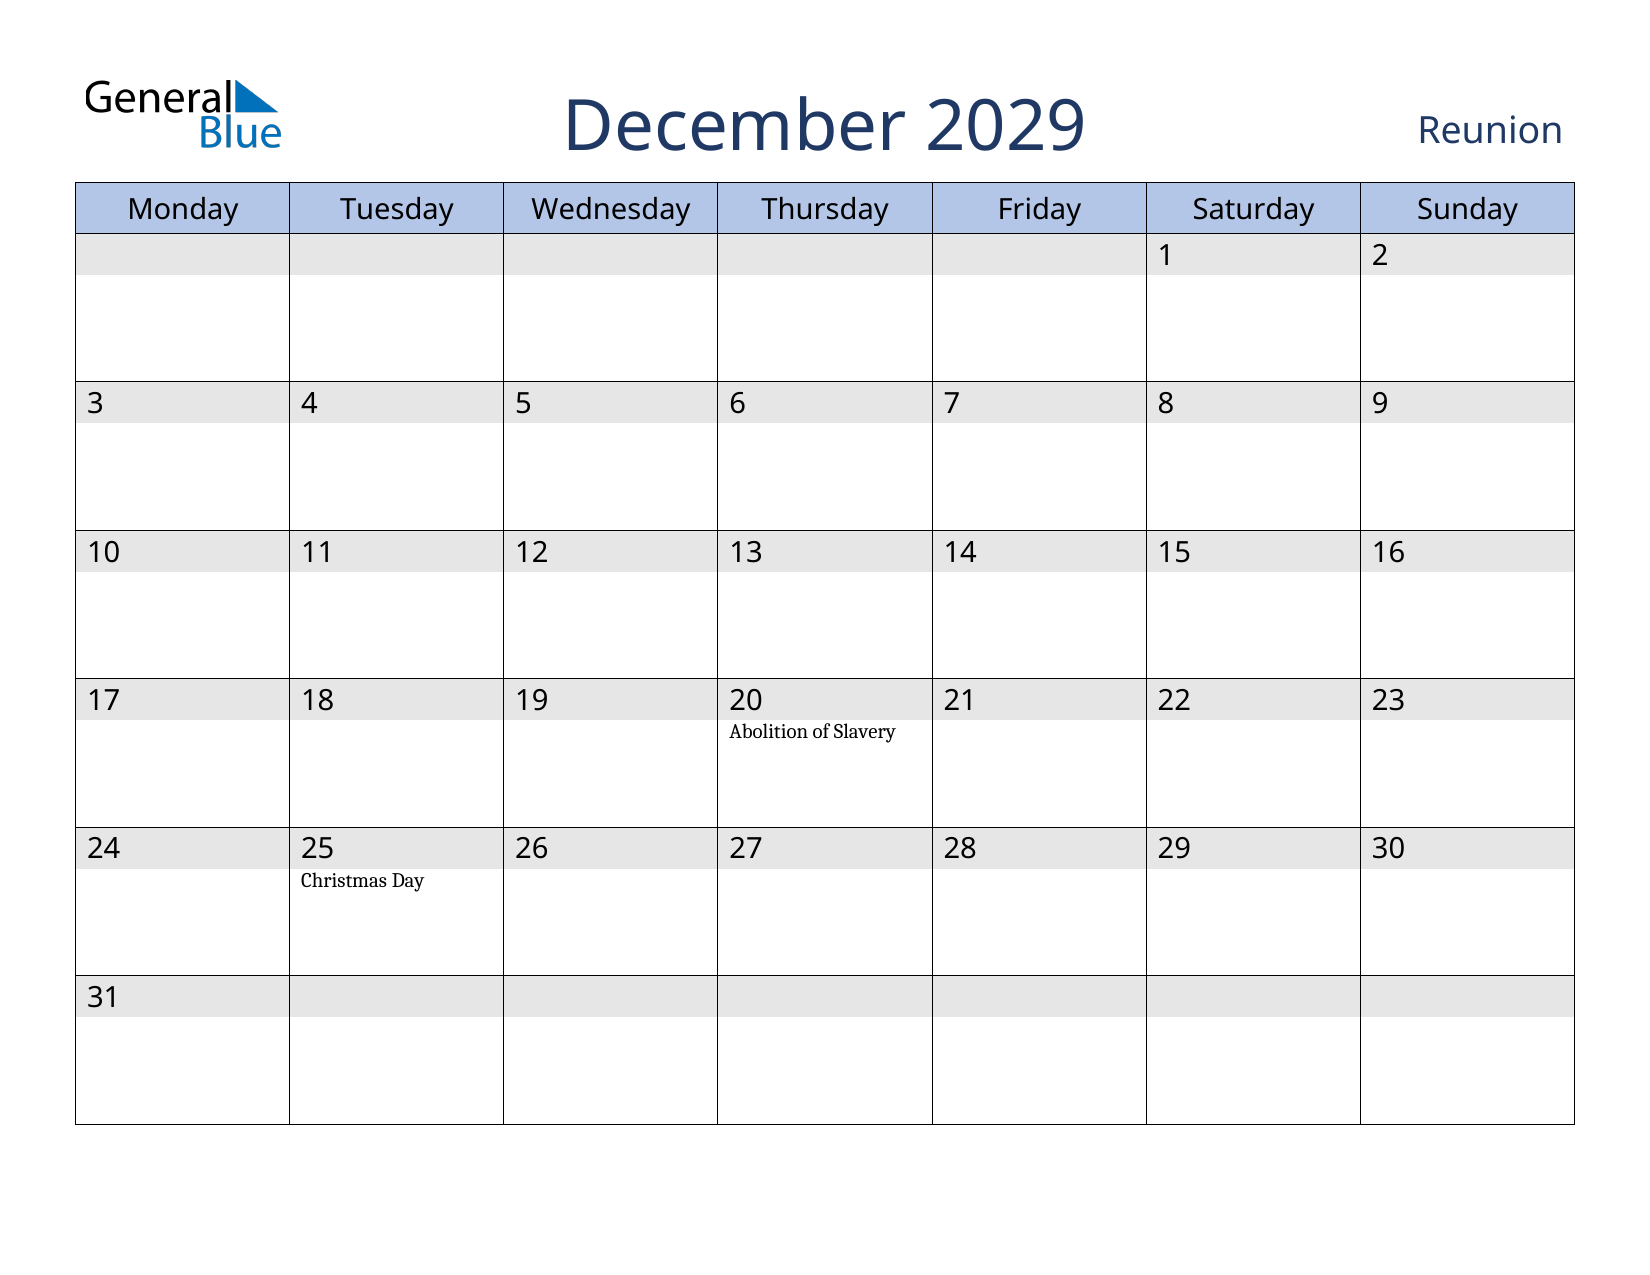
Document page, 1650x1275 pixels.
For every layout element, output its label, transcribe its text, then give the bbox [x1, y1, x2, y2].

table_cell Christmas Day [290, 869, 503, 975]
table_cell [718, 1017, 932, 1123]
table_cell [933, 1017, 1146, 1123]
table_cell [1361, 275, 1574, 381]
table_cell [1147, 869, 1360, 975]
table_cell [76, 869, 289, 975]
table_cell 23 [1361, 679, 1574, 720]
table_cell [290, 275, 503, 381]
table_cell 22 [1147, 679, 1360, 720]
table_cell 5 [504, 382, 717, 423]
table_cell 15 [1147, 531, 1360, 572]
table_cell 29 [1147, 828, 1360, 869]
table_cell [933, 976, 1146, 1017]
table_cell 25 [290, 828, 503, 869]
table_cell [290, 423, 503, 530]
table_cell [504, 869, 717, 975]
table_cell Wednesday [504, 183, 717, 233]
table_cell 3 [76, 382, 289, 423]
table_cell [504, 572, 717, 678]
table_cell [718, 572, 932, 678]
table_cell [1361, 1017, 1574, 1123]
table_cell Thursday [718, 183, 932, 233]
table_cell Saturday [1147, 183, 1360, 233]
table_cell [76, 423, 289, 530]
table_cell [933, 572, 1146, 678]
table_cell [290, 1017, 503, 1123]
table_cell 20 [718, 679, 932, 720]
table_cell 4 [290, 382, 503, 423]
table_cell [1147, 1017, 1360, 1123]
table_cell [1147, 976, 1360, 1017]
table_cell Friday [933, 183, 1146, 233]
table_cell [504, 275, 717, 381]
table_cell [76, 234, 289, 275]
table_cell [1147, 720, 1360, 827]
table_cell 6 [718, 382, 932, 423]
table_cell [1361, 572, 1574, 678]
table_cell 11 [290, 531, 503, 572]
table_cell 13 [718, 531, 932, 572]
table_cell [76, 1017, 289, 1123]
picture [86, 80, 281, 148]
table_header Reunion [1146, 75, 1574, 182]
table_cell [76, 572, 289, 678]
table_cell [290, 976, 503, 1017]
table_cell [933, 234, 1146, 275]
table_cell [718, 976, 932, 1017]
table_cell [1147, 275, 1360, 381]
table_cell Abolition of Slavery [718, 720, 932, 827]
table_cell [504, 976, 717, 1017]
table_cell 19 [504, 679, 717, 720]
table_cell [1361, 976, 1574, 1017]
table_cell 9 [1361, 382, 1574, 423]
table_cell [290, 234, 503, 275]
table_cell 17 [76, 679, 289, 720]
table_cell 1 [1147, 234, 1360, 275]
table_cell [1361, 423, 1574, 530]
table_cell 28 [933, 828, 1146, 869]
table_cell [718, 869, 932, 975]
table_cell [290, 720, 503, 827]
table_cell [76, 720, 289, 827]
table_cell [504, 720, 717, 827]
table_cell [933, 869, 1146, 975]
table_cell [1361, 869, 1574, 975]
table_cell 10 [76, 531, 289, 572]
table_cell 21 [933, 679, 1146, 720]
table_cell 2 [1361, 234, 1574, 275]
table_cell [290, 572, 503, 678]
table_cell [1147, 572, 1360, 678]
table_cell 24 [76, 828, 289, 869]
table_cell 31 [76, 976, 289, 1017]
table_cell [718, 275, 932, 381]
table_cell Tuesday [290, 183, 503, 233]
table_cell 8 [1147, 382, 1360, 423]
table_cell Sunday [1361, 183, 1574, 233]
table_cell [76, 275, 289, 381]
table_header December 2029 [504, 75, 1146, 182]
table_cell [933, 720, 1146, 827]
table_cell [933, 275, 1146, 381]
table_cell 27 [718, 828, 932, 869]
table_cell [1361, 720, 1574, 827]
table_cell [933, 423, 1146, 530]
table_cell [718, 423, 932, 530]
table_cell 7 [933, 382, 1146, 423]
table_cell 30 [1361, 828, 1574, 869]
table_cell 12 [504, 531, 717, 572]
table_header [76, 75, 503, 182]
table_cell Monday [76, 183, 289, 233]
table_cell [504, 234, 717, 275]
table_cell 14 [933, 531, 1146, 572]
table_cell [504, 423, 717, 530]
table_cell [1147, 423, 1360, 530]
table_cell 16 [1361, 531, 1574, 572]
table_cell [504, 1017, 717, 1123]
table_cell [718, 234, 932, 275]
table_cell 26 [504, 828, 717, 869]
table_cell 18 [290, 679, 503, 720]
